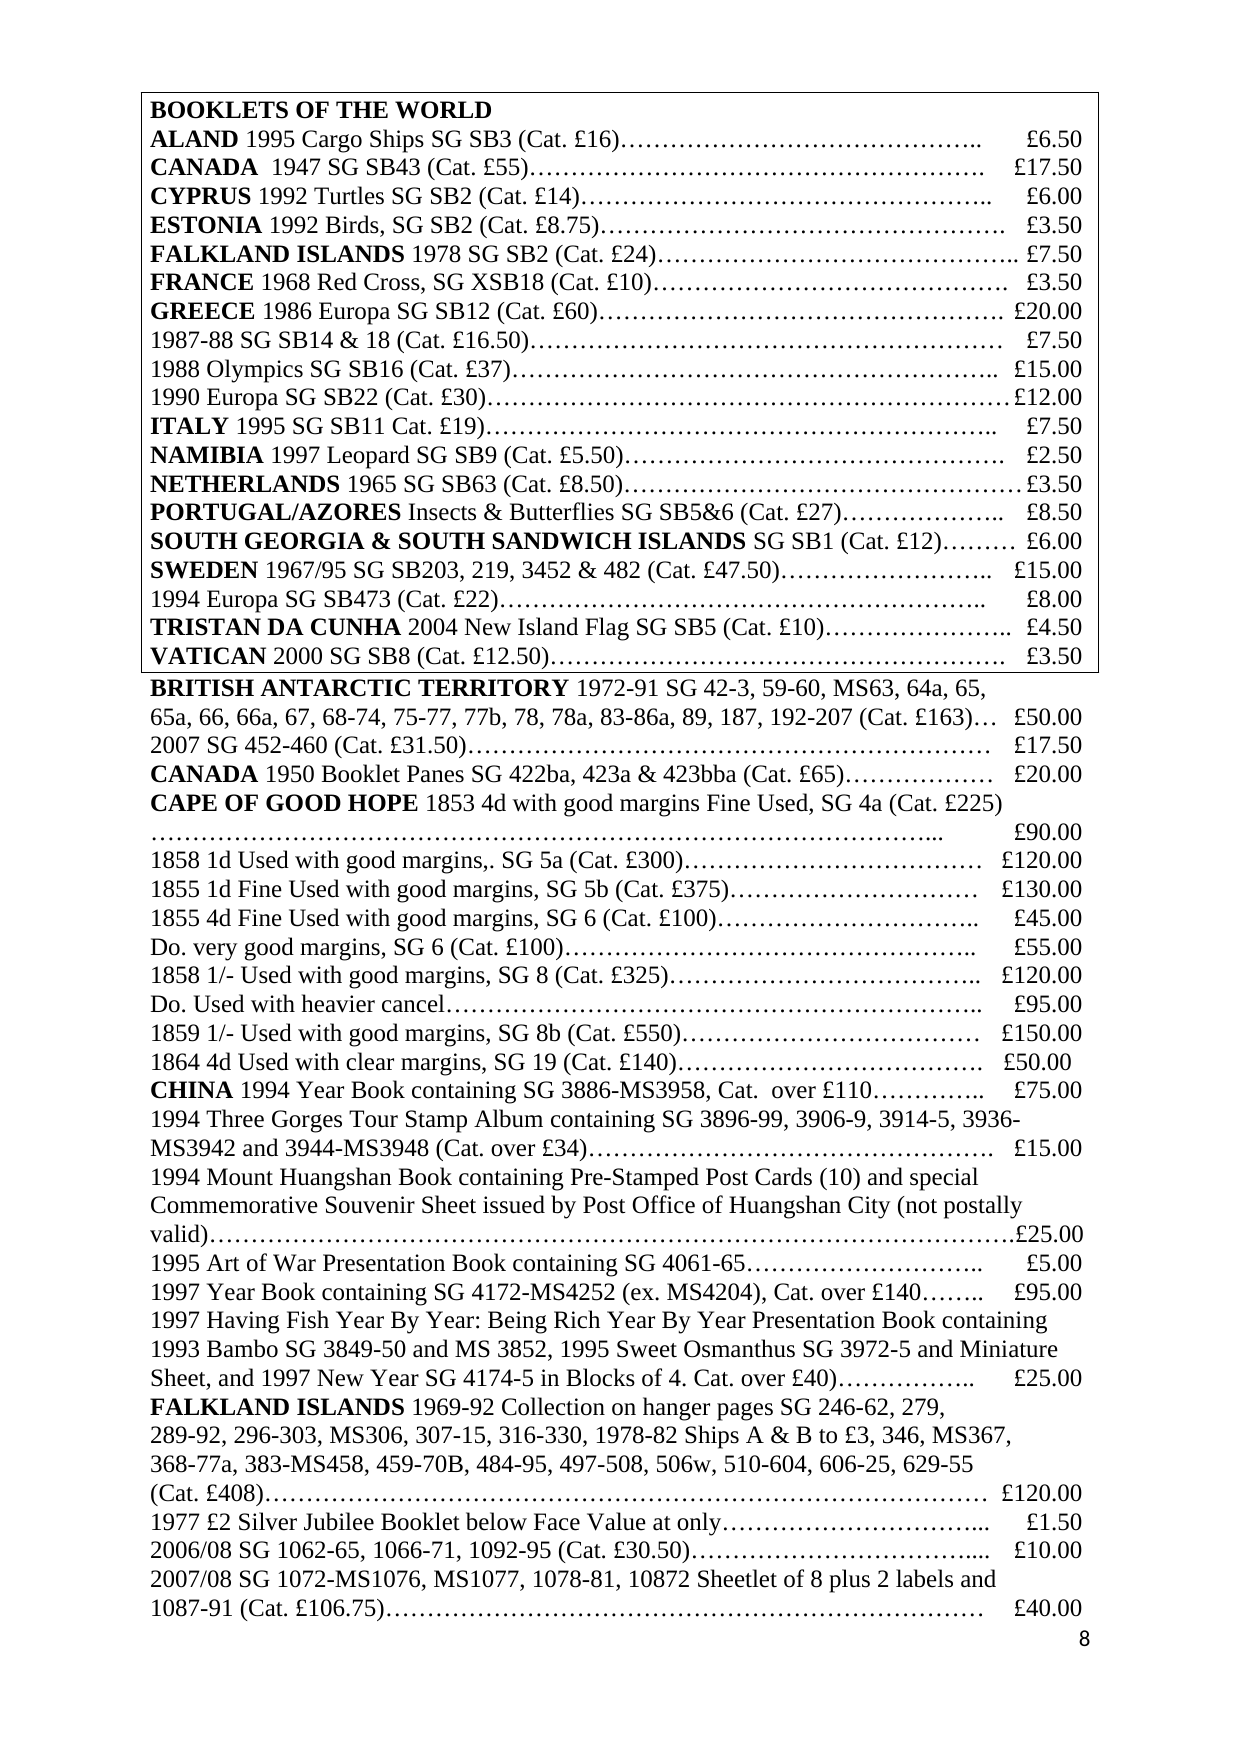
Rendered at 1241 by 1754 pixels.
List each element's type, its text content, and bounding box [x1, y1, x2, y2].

text 1977 £2 Silver Jubilee Booklet below Face Value at only…………………………... £1.50 [150, 1507, 1090, 1536]
text NETHERLANDS 1965 SG SB63 (Cat. £8.50)………………………………………… £3.50 [150, 469, 1090, 497]
text 1993 Bambo SG 3849-50 and MS 3852, 1995 Sweet Osmanthus SG 3972-5 and Miniature Sheet, and 1997 New Year SG 4174-5 in Blocks of 4. Cat. over £40)…………….. £25.00 [150, 1334, 1090, 1392]
text 1987-88 SG SB14 & 18 (Cat. £16.50)………………………………………………… £7.50 [150, 325, 1090, 354]
text 65a, 66, 66a, 67, 68-74, 75-77, 77b, 78, 78a, 83-86a, 89, 187, 192-207 (Cat. £163)… £50.00 [150, 702, 1090, 731]
text FALKLAND ISLANDS 1969-92 Collection on hanger pages SG 246-62, 279, [150, 1392, 1090, 1421]
text 1864 4d Used with clear margins, SG 19 (Cat. £140)………………………………. £50.00 [150, 1047, 1090, 1076]
text 1997 Year Book containing SG 4172-MS4252 (ex. MS4204), Cat. over £140…….. £95.00 [150, 1277, 1090, 1306]
text 1990 Europa SG SB22 (Cat. £30)……………………………………………………… £12.00 [150, 382, 1090, 411]
text ESTONIA 1992 Birds, SG SB2 (Cat. £8.75)…………………………………………. £3.50 [150, 210, 1090, 239]
text FRANCE 1968 Red Cross, SG XSB18 (Cat. £10)……………………………………. £3.50 [150, 267, 1090, 296]
text CHINA 1994 Year Book containing SG 3886-MS3958, Cat. over £110………….. £75.00 [150, 1076, 1090, 1104]
text FALKLAND ISLANDS 1978 SG SB2 (Cat. £24)…………………………………….. £7.50 [150, 239, 1090, 267]
text 1995 Art of War Presentation Book containing SG 4061-65……………………….. £5.00 [150, 1248, 1090, 1277]
text 1859 1/- Used with good margins, SG 8b (Cat. £550)……………………………… £150.00 [150, 1018, 1090, 1047]
text 1855 1d Fine Used with good margins, SG 5b (Cat. £375)………………………… £130.00 [150, 874, 1090, 903]
text Do. Used with heavier cancel……………………………………………………….. £95.00 [150, 989, 1090, 1018]
text 289-92, 296-303, MS306, 307-15, 316-330, 1978-82 Ships A & B to £3, 346, MS367, [150, 1421, 1090, 1449]
text SWEDEN 1967/95 SG SB203, 219, 3452 & 482 (Cat. £47.50)…………………….. £15.00 [150, 555, 1090, 584]
text CYPRUS 1992 Turtles SG SB2 (Cat. £14)………………………………………….. £6.00 [150, 181, 1090, 210]
text CANADA 1950 Booklet Panes SG 422ba, 423a & 423bba (Cat. £65)……………… £20.00 [150, 759, 1090, 788]
text 2007 SG 452-460 (Cat. £31.50)……………………………………………………… £17.50 [150, 731, 1090, 759]
text 368-77a, 383-MS458, 459-70B, 484-95, 497-508, 506w, 510-604, 606-25, 629-55 [150, 1449, 1090, 1478]
text ITALY 1995 SG SB11 Cat. £19)…………………………………………………….. £7.50 [150, 411, 1090, 440]
text Do. very good margins, SG 6 (Cat. £100)………………………………………….. £55.00 [150, 932, 1090, 961]
text NAMIBIA 1997 Leopard SG SB9 (Cat. £5.50)………………………………………. £2.50 [150, 440, 1090, 469]
text 2006/08 SG 1062-65, 1066-71, 1092-95 (Cat. £30.50)…………………………….... £10.00 [150, 1536, 1090, 1564]
text 1858 1/- Used with good margins, SG 8 (Cat. £325)……………………………….. £120.00 [150, 961, 1090, 989]
text 1997 Having Fish Year By Year: Being Rich Year By Year Presentation Book containing [150, 1306, 1090, 1334]
text CAPE OF GOOD HOPE 1853 4d with good margins Fine Used, SG 4a (Cat. £225)…………………………………………………………………………………... £90.00 [150, 788, 1090, 846]
text CANADA 1947 SG SB43 (Cat. £55)………………………………………………. £17.50 [150, 152, 1090, 181]
text 1988 Olympics SG SB16 (Cat. £37)………………………………………………….. £15.00 [150, 354, 1090, 382]
text 1994 Three Gorges Tour Stamp Album containing SG 3896-99, 3906-9, 3914-5, 3936-MS3942 and 3944-MS3948 (Cat. over £34)…………………………………………. £15.00 [150, 1104, 1090, 1162]
text SOUTH GEORGIA & SOUTH SANDWICH ISLANDS SG SB1 (Cat. £12)……… £6.00 [150, 526, 1090, 555]
text BOOKLETS OF THE WORLD [142, 93, 1098, 124]
text TRISTAN DA CUNHA 2004 New Island Flag SG SB5 (Cat. £10)………………….. £4.50 [150, 612, 1090, 638]
text 1087-91 (Cat. £106.75)……………………………………………………………… £40.00 [150, 1593, 1090, 1622]
text 1994 Mount Huangshan Book containing Pre-Stamped Post Cards (10) and special Commemorative Souvenir Sheet issued by Post Office of Huangshan City (not postally [150, 1162, 1090, 1219]
text 2007/08 SG 1072-MS1076, MS1077, 1078-81, 10872 Sheetlet of 8 plus 2 labels and [150, 1564, 1090, 1593]
text ALAND 1995 Cargo Ships SG SB3 (Cat. £16)…………………………………….. £6.50 [150, 124, 1090, 152]
text 1858 1d Used with good margins,. SG 5a (Cat. £300)……………………………… £120.00 [150, 846, 1090, 874]
text BRITISH ANTARCTIC TERRITORY 1972-91 SG 42-3, 59-60, MS63, 64a, 65, [150, 673, 1090, 702]
text 1855 4d Fine Used with good margins, SG 6 (Cat. £100)………………………….. £45.00 [150, 903, 1090, 932]
text PORTUGAL/AZORES Insects & Butterflies SG SB5&6 (Cat. £27)……………….. £8.50 [150, 497, 1090, 526]
text (Cat. £408)…………………………………………………………………………… £120.00 [150, 1478, 1090, 1507]
text valid)……………………………………………………………………………………. £25.00 [150, 1219, 1090, 1248]
text GREECE 1986 Europa SG SB12 (Cat. £60)…………………………………………. £20.00 [150, 296, 1090, 325]
text VATICAN 2000 SG SB8 (Cat. £12.50)………………………………………………. £3.50 [142, 638, 1098, 672]
text 1994 Europa SG SB473 (Cat. £22)………………………………………………….. £8.00 [150, 584, 1090, 612]
